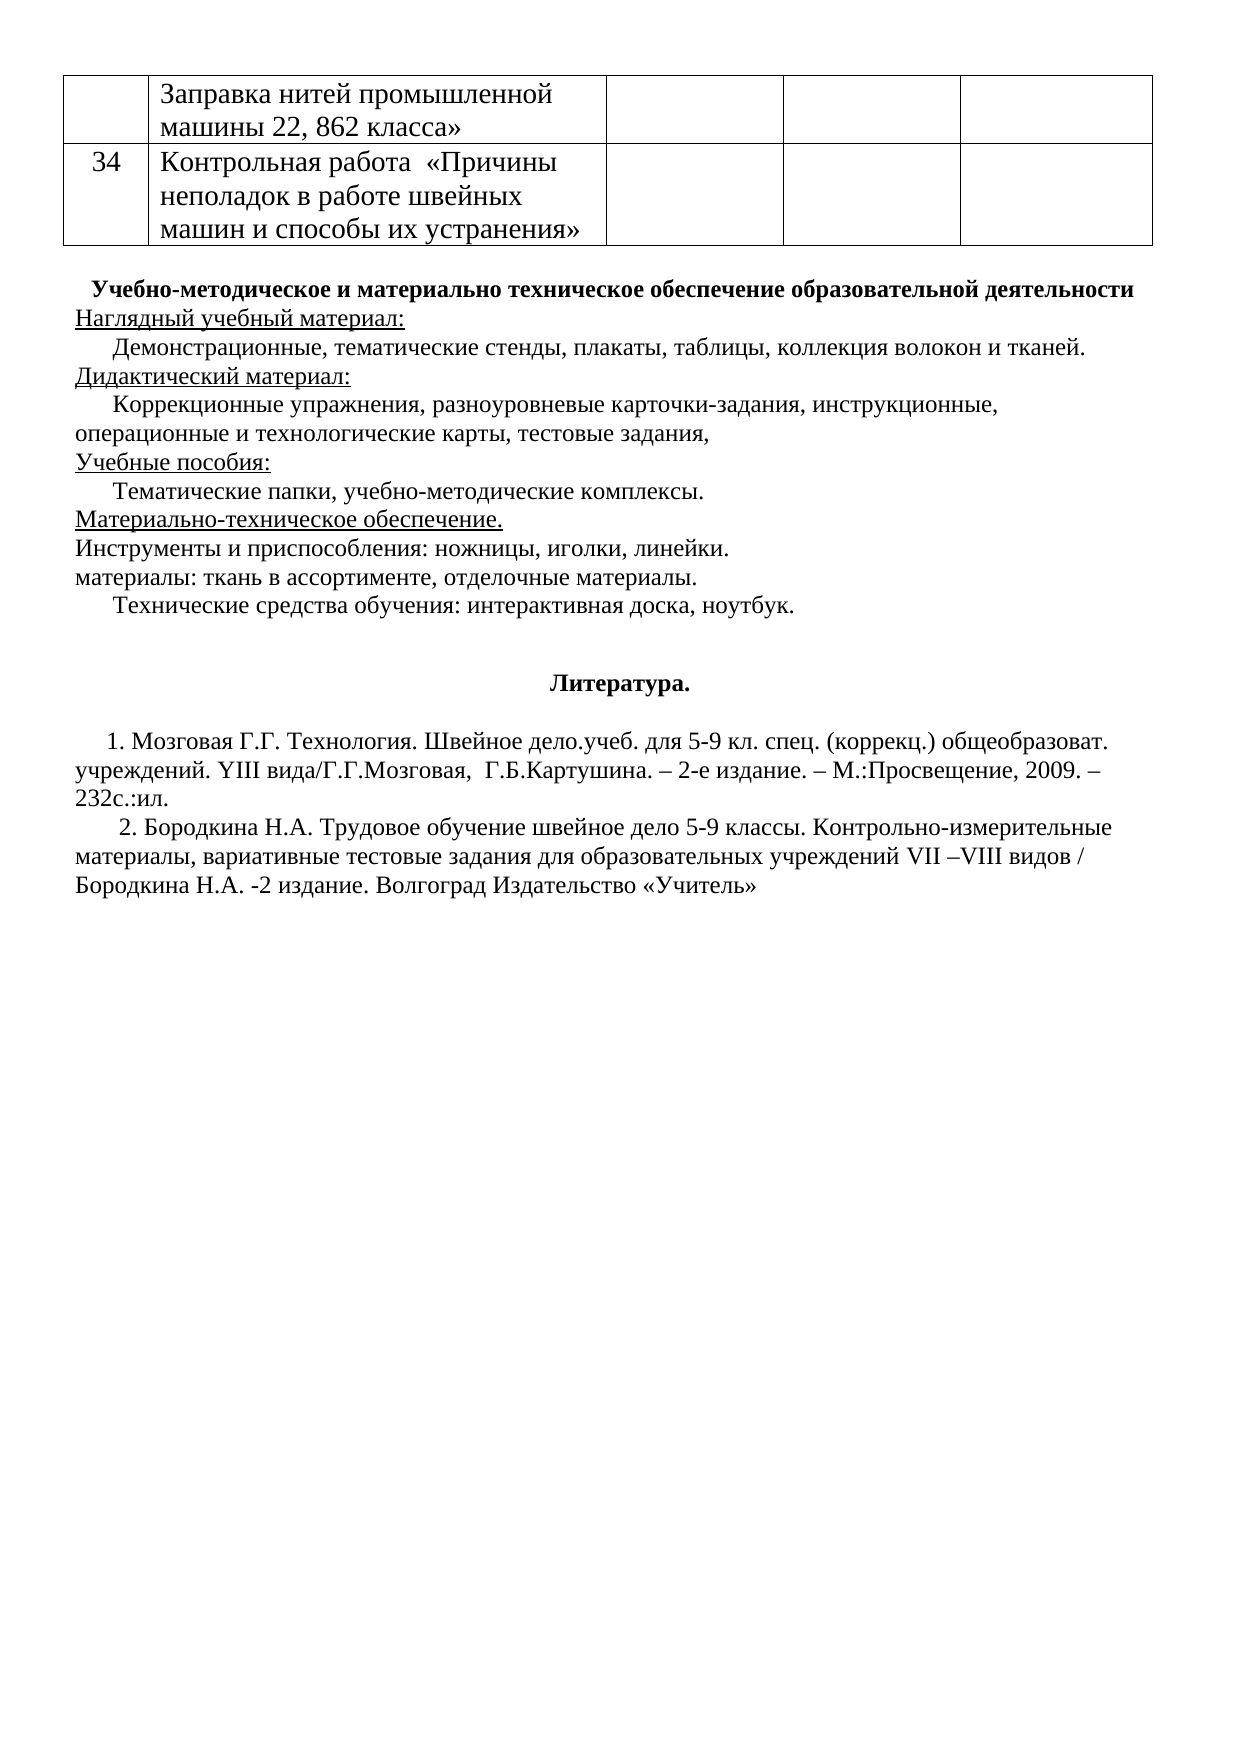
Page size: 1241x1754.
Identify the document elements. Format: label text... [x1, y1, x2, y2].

table_cell 34 [64, 144, 148, 245]
text Демонстрационные, тематические стенды, плакаты, таблицы, коллекция волокон и тканей. [75, 332, 1165, 361]
text Инструменты и приспособления: ножницы, иголки, линейки. [75, 533, 1151, 562]
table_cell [149, 76, 606, 143]
table_cell [784, 76, 960, 143]
text Тематические папки, учебно-методические комплексы. [75, 476, 1165, 504]
table_cell Контрольная работа «Причины неполадок в работе швейных машин и способы их устранения» [149, 144, 606, 245]
table_cell [784, 144, 960, 245]
text 2. Бородкина Н.А. Трудовое обучение швейное дело 5-9 классы. Контрольно-измерительные материалы, вариативные тестовые задания для образовательных учреждений VII –VIII видов / Бородкина Н.А. -2 издание. Волгоград Издательство «Учитель» [75, 812, 1165, 898]
table_cell 33 [64, 76, 148, 143]
text 1. Мозговая Г.Г. Технология. Швейное дело.учеб. для 5-9 кл. спец. (коррекц.) общеобразоват. учреждений. YIII вида/Г.Г.Мозговая, Г.Б.Картушина. – 2-е издание. – М.:Просвещение, 2009. – 232с.:ил. [75, 726, 1165, 812]
table_cell [961, 144, 1152, 245]
text Технические средства обучения: интерактивная доска, ноутбук. [75, 591, 1165, 619]
text Наглядный учебный материал: [75, 303, 1165, 332]
text Учебно-методическое и материально техническое обеспечение образовательной деятельности [75, 274, 1151, 303]
text Дидактический материал: [75, 361, 1165, 389]
text Материально-техническое обеспечение. [75, 504, 1151, 533]
text Учебные пособия: [75, 447, 1165, 476]
table_cell [961, 76, 1152, 143]
text Литература. [75, 668, 1165, 697]
table_cell [607, 144, 783, 245]
text Коррекционные упражнения, разноуровневые карточки-задания, инструкционные, операционные и технологические карты, тестовые задания, [75, 389, 1151, 447]
table_cell [607, 76, 783, 143]
text материалы: ткань в ассортименте, отделочные материалы. [75, 562, 1151, 591]
